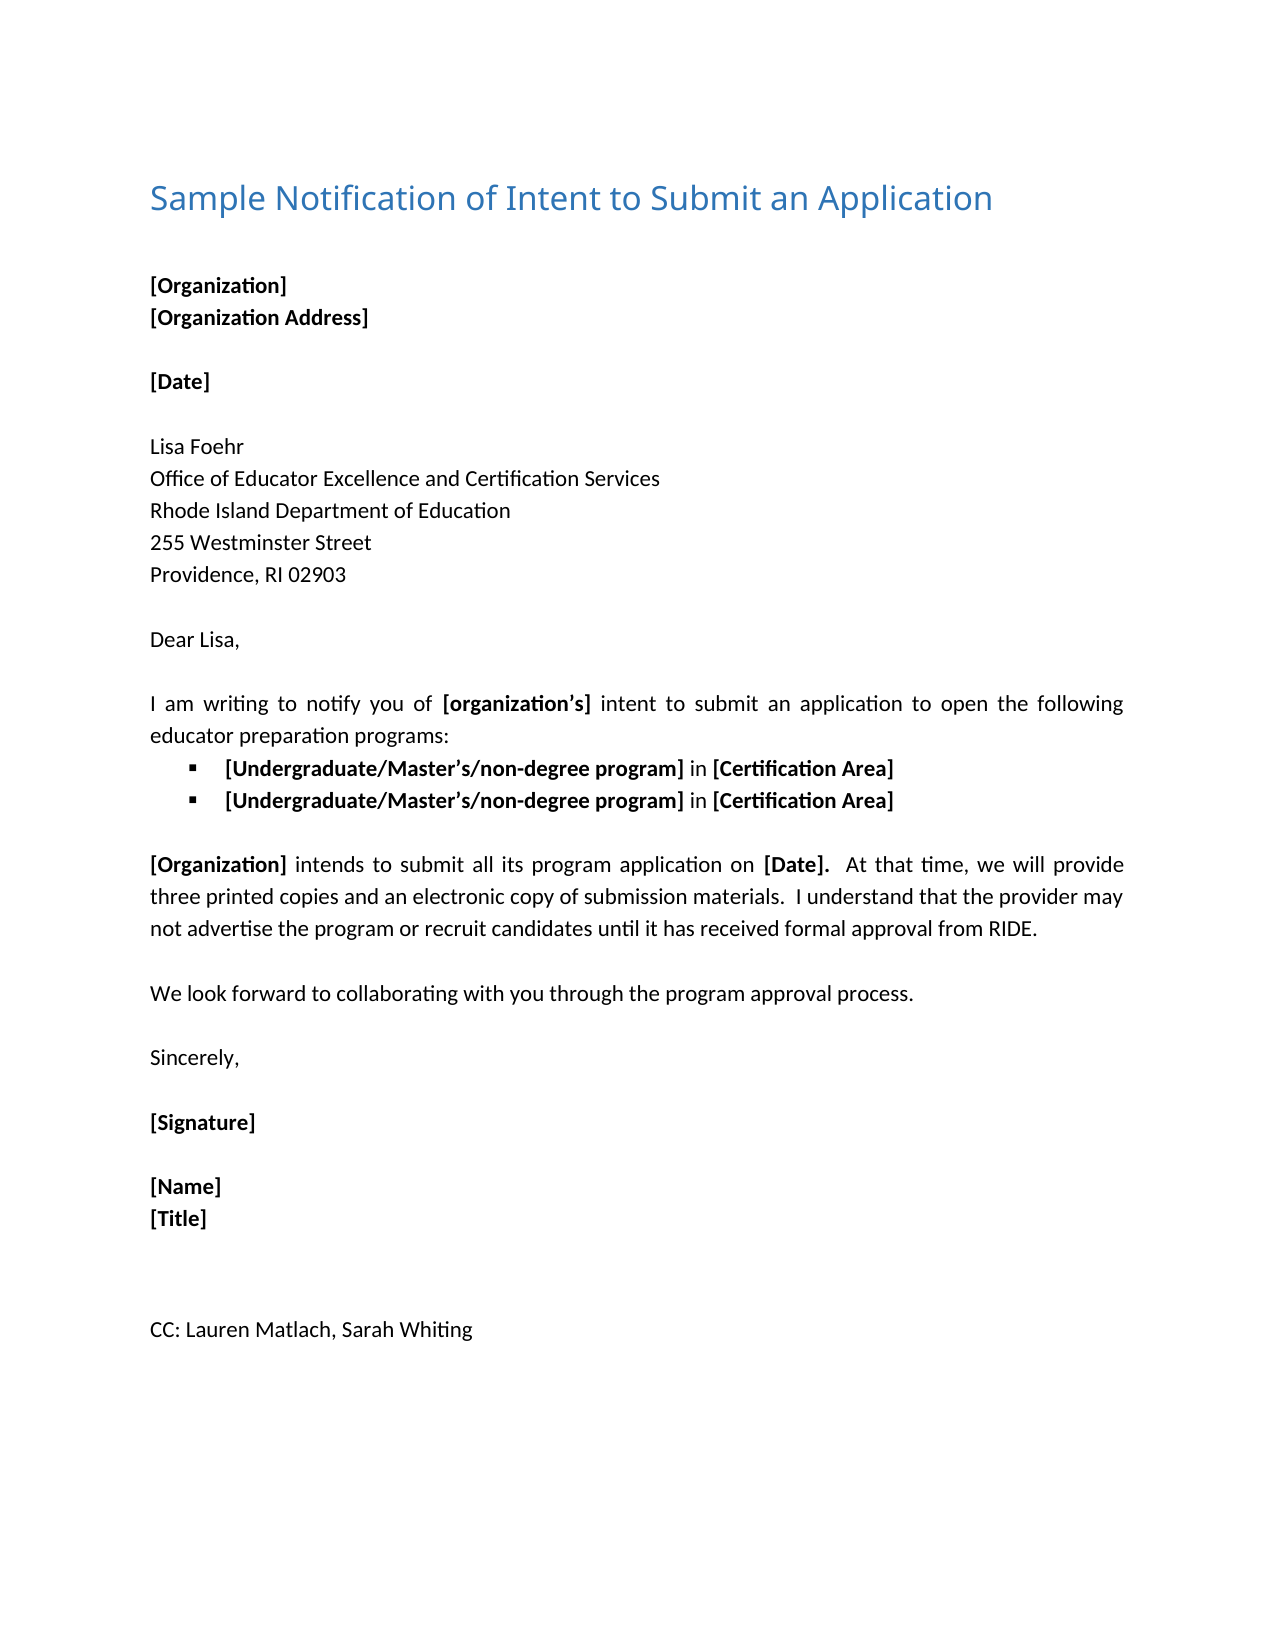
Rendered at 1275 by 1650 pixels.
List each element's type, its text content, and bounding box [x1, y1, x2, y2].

text CC: Lauren Matlach, Sarah Whiting [150, 1316, 1125, 1343]
text [Signature] [150, 1108, 1125, 1136]
text [Name] [150, 1172, 1125, 1200]
subtitle Sample Notification of Intent to Submit an Application [150, 175, 1125, 220]
text I am writing to notify you of [organization’s] intent to submit an application to open the following educator preparation programs: [150, 689, 1125, 749]
text [Title] [150, 1204, 1125, 1232]
text We look forward to collaborating with you through the program approval process. [150, 979, 1125, 1007]
text Rhode Island Department of Education [150, 496, 1125, 524]
text [Organization] [150, 271, 1125, 299]
text [Date] [150, 367, 1125, 395]
text Providence, RI 02903 [150, 561, 1125, 588]
text Lisa Foehr [150, 432, 1125, 460]
text Sincerely, [150, 1043, 1125, 1071]
text [Organization Address] [150, 303, 1125, 331]
text 255 Westminster Street [150, 528, 1125, 556]
text [Organization] intends to submit all its program application on [Date]. At that time, we will provide three printed copies and an electronic copy of submission materials. I understand that the provider may not advertise the program or recruit candidates until it has received formal approval from RIDE. [150, 850, 1125, 943]
list [Undergraduate/Master’s/non-degree program] in [Certification Area] [187, 754, 1125, 782]
text Office of Educator Excellence and Certification Services [150, 464, 1125, 492]
text Dear Lisa, [150, 625, 1125, 653]
list [Undergraduate/Master’s/non-degree program] in [Certification Area] [187, 786, 1125, 814]
